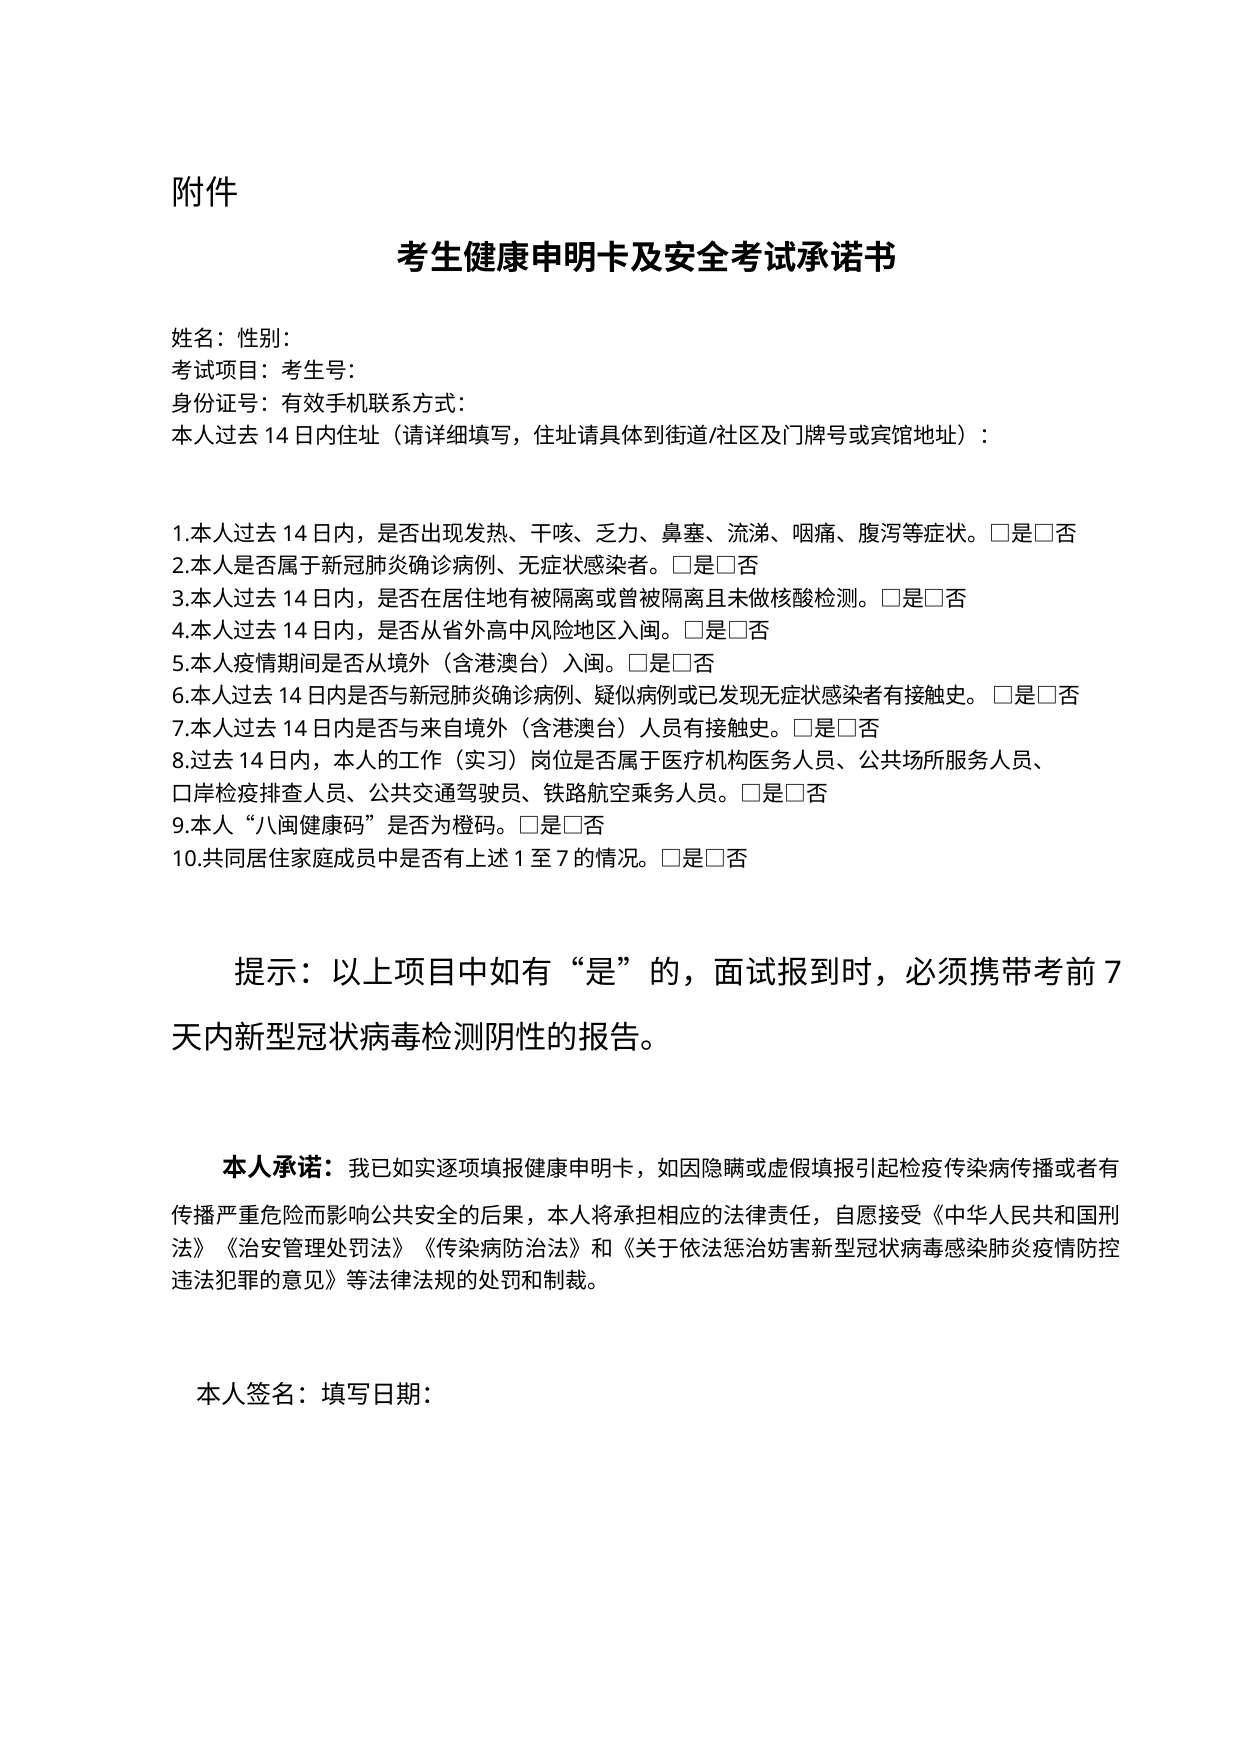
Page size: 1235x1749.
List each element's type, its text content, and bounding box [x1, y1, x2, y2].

text 10.共同居住家庭成员中是否有上述1至7的情况。□是□否 [172, 840, 1122, 873]
text 1.本人过去14日内，是否出现发热、干咳、乏力、鼻塞、流涕、咽痛、腹泻等症状。□是□否 [172, 515, 1122, 548]
text 4.本人过去14日内，是否从省外高中风险地区入闽。□是□否 [172, 613, 1122, 645]
text 提示：以上项目中如有“是”的，面试报到时，必须携带考前7天内新型冠状病毒检测阴性的报告。 [172, 938, 1122, 1068]
text 8.过去14日内，本人的工作（实习）岗位是否属于医疗机构医务人员、公共场所服务人员、 [172, 743, 1122, 775]
text 5.本人疫情期间是否从境外（含港澳台）入闽。□是□否 [172, 645, 1122, 678]
text 本人过去14日内住址（请详细填写，住址请具体到街道/社区及门牌号或宾馆地址）： [172, 418, 1122, 450]
text 本人签名：填写日期： [172, 1360, 1122, 1425]
text 6.本人过去14日内是否与新冠肺炎确诊病例、疑似病例或已发现无症状感染者有接触史。 □是□否 [172, 678, 1122, 710]
text 姓名：性别： [172, 320, 1122, 353]
text 考生健康申明卡及安全考试承诺书 [172, 223, 1122, 288]
text 7.本人过去14日内是否与来自境外（含港澳台）人员有接触史。□是□否 [172, 710, 1122, 743]
text 身份证号：有效手机联系方式： [172, 385, 1122, 418]
text 本人承诺：我已如实逐项填报健康申明卡，如因隐瞒或虚假填报引起检疫传染病传播或者有传播严重危险而影响公共安全的后果，本人将承担相应的法律责任，自愿接受《中华人民共和国刑法》《治安管理处罚法》《传染病防治法》和《关于依法惩治妨害新型冠状病毒感染肺炎疫情防控违法犯罪的意见》等法律法规的处罚和制裁。 [172, 1133, 1122, 1295]
text 考试项目：考生号： [172, 353, 1122, 385]
text 口岸检疫排查人员、公共交通驾驶员、铁路航空乘务人员。□是□否 [172, 775, 1122, 808]
text 附件 [172, 158, 1122, 223]
text 3.本人过去14日内，是否在居住地有被隔离或曾被隔离且未做核酸检测。□是□否 [172, 580, 1122, 613]
text 2.本人是否属于新冠肺炎确诊病例、无症状感染者。□是□否 [172, 548, 1122, 580]
text 9.本人“八闽健康码”是否为橙码。□是□否 [172, 808, 1122, 840]
